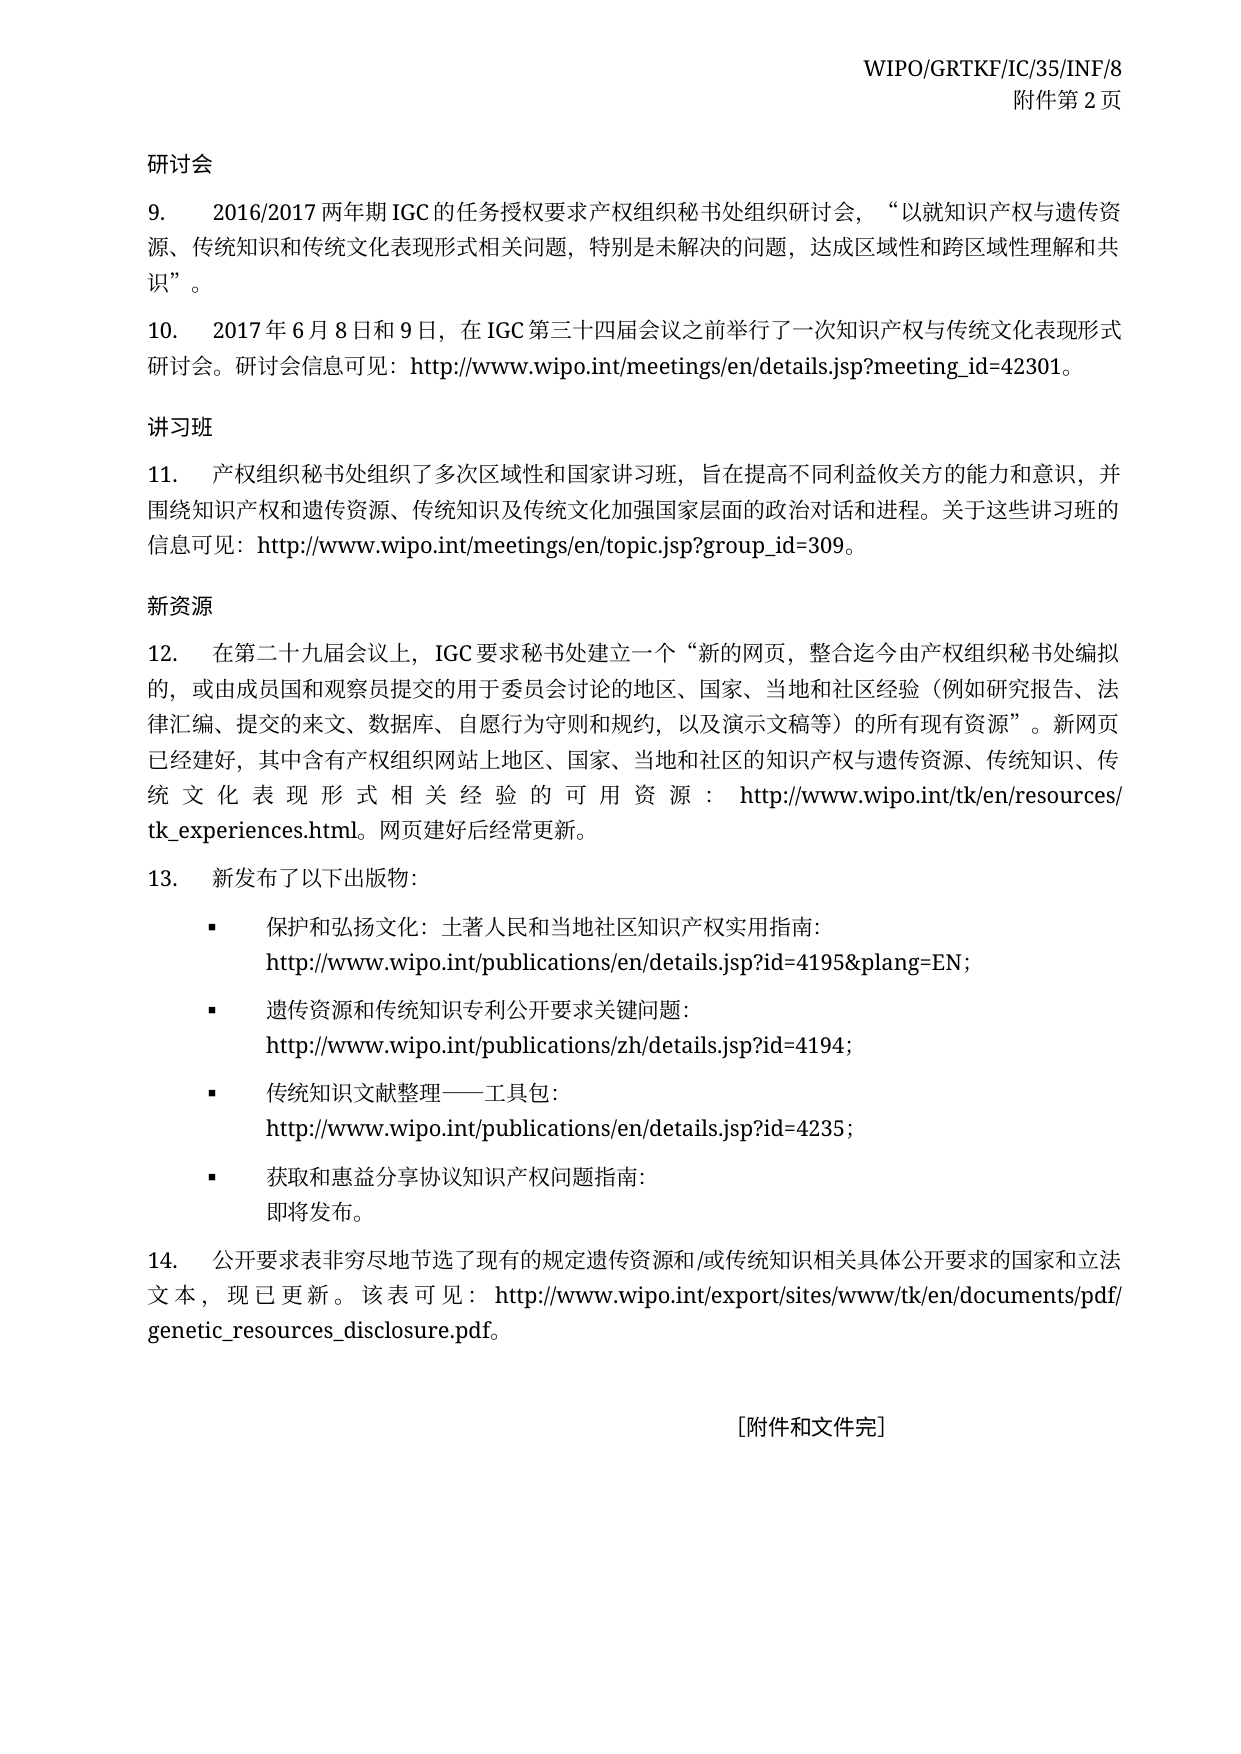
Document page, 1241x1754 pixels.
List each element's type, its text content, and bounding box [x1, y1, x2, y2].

text 讲习班 [148, 406, 1122, 441]
list 新发布了以下出版物： [148, 858, 1122, 893]
list 获取和惠益分享协议知识产权问题指南： 即将发布。 [207, 1156, 1122, 1227]
text 新资源 [148, 585, 1122, 620]
list 遗传资源和传统知识专利公开要求关键问题： http://www.wipo.int/publications/zh/details.jsp?id=4194； [207, 989, 1122, 1060]
list 保护和弘扬文化：土著人民和当地社区知识产权实用指南： http://www.wipo.int/publications/en/details.jsp?id=4195&plang=EN； [207, 906, 1122, 977]
list 2017年6月8日和9日，在IGC第三十四届会议之前举行了一次知识产权与传统文化表现形式研讨会。研讨会信息可见：http://www.wipo.int/meetings/en/details.jsp?meeting_id=42301。 [148, 310, 1122, 381]
list 公开要求表非穷尽地节选了现有的规定遗传资源和/或传统知识相关具体公开要求的国家和立法文本，现已更新。该表可见：http://www.wipo.int/export/sites/www/tk/en/documents/pdf/‌genetic_resources_disclosure.pdf。 [148, 1239, 1122, 1345]
list 2016/2017两年期IGC的任务授权要求产权组织秘书处组织研讨会，“以就知识产权与遗传资源、传统知识和传统文化表现形式相关问题，特别是未解决的问题，达成区域性和跨区域性理解和共识”。 [148, 191, 1122, 297]
text ［附件和文件完］ [724, 1406, 1122, 1441]
text 研讨会 [148, 143, 1122, 179]
list 在第二十九届会议上，IGC要求秘书处建立一个“新的网页，整合迄今由产权组织秘书处编拟的，或由成员国和观察员提交的用于委员会讨论的地区、国家、当地和社区经验（例如研究报告、法律汇编、提交的来文、数据库、自愿行为守则和规约，以及演示文稿等）的所有现有资源”。新网页已经建好，其中含有产权组织网站上地区、国家、当地和社区的知识产权与遗传资源、传统知识、传统文化表现形式相关经验的可用资源：http://www.wipo.int/tk/en/resources/tk_experiences.‌html。网页建好后经常更新。 [148, 633, 1122, 845]
list 传统知识文献整理——工具包： http://www.wipo.int/publications/en/details.jsp?id=4235； [207, 1072, 1122, 1143]
list 产权组织秘书处组织了多次区域性和国家讲习班，旨在提高不同利益攸关方的能力和意识，并围绕知识产权和遗传资源、传统知识及传统文化加强国家层面的政治对话和进程。关于这些讲习班的信息可见：http://www.wipo.int/meetings/en/topic.jsp?group_id=309。 [148, 454, 1122, 560]
